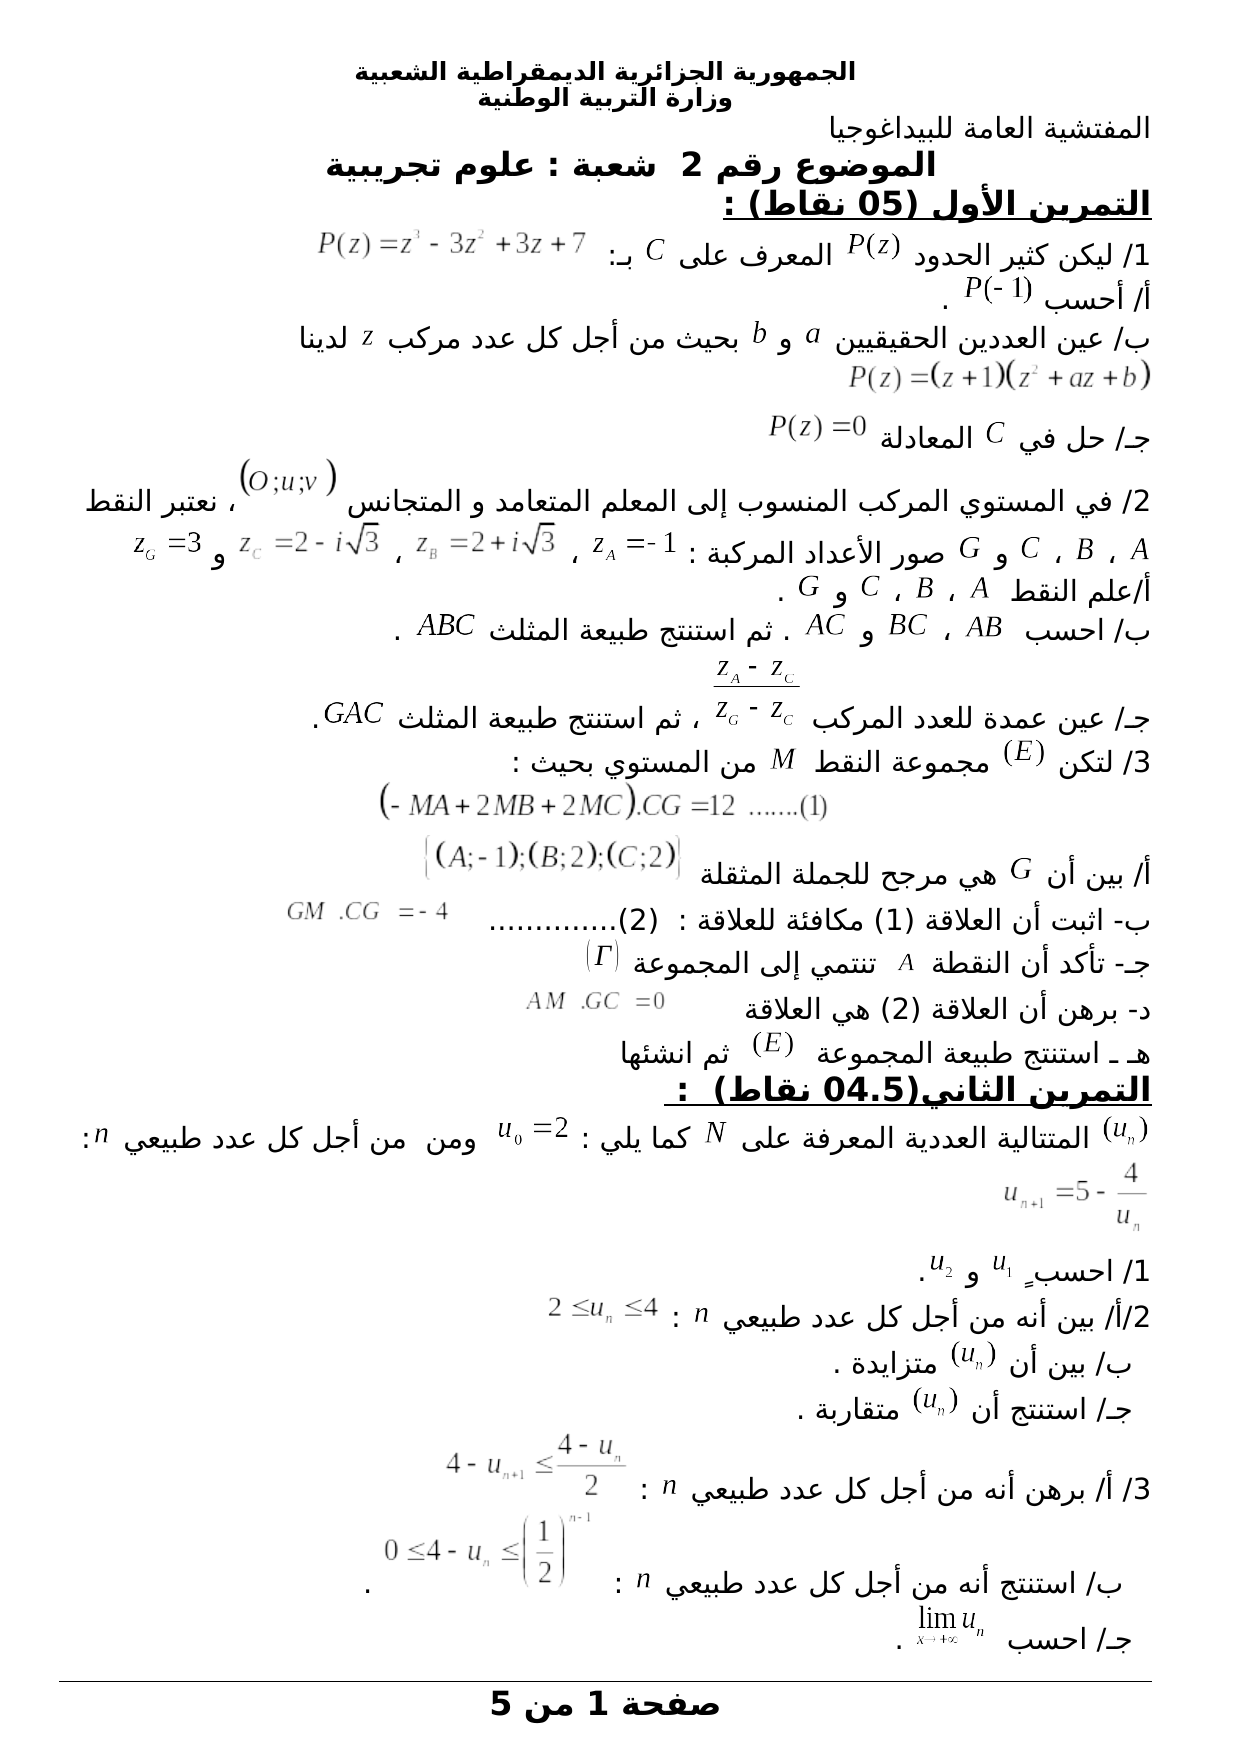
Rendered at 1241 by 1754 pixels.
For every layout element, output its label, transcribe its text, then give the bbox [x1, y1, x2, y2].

text ب/ احسب ، و . ثم استنتج طبيعة المثلث . [59, 609, 1152, 647]
text 1/ ليكن كثير الحدود المعرف على بـ: [59, 223, 1152, 272]
text الجمهورية الجزائرية الديمقراطية الشعبية [59, 59, 1152, 85]
text 3/ لتكن مجموعة النقط من المستوي بحيث : [59, 735, 1152, 779]
text التمرين الأول (05 نقاط) : [59, 184, 1152, 223]
text جـ/ حل في المعادلة [59, 411, 1152, 455]
text ب/ عين العددين الحقيقيين و بحيث من أجل كل عدد مركب لدينا [59, 316, 1152, 411]
text وزارة التربية الوطنية [59, 85, 1152, 112]
text جـ- تأكد أن النقطة تنتمي إلى المجموعة [59, 937, 1152, 980]
text ب/ بين أن متزايدة . [59, 1334, 1152, 1380]
text 1/ احسب ٍ و . [59, 1243, 1152, 1289]
text المفتشية العامة للبيداغوجيا [59, 112, 1152, 146]
text د- برهن أن العلاقة (2) هي العلاقة [59, 980, 1152, 1026]
text 3/ أ/ برهن أنه من أجل كل عدد طبيعي : [59, 1426, 1152, 1507]
text التمرين الثاني(04.5 نقاط) : [59, 1071, 1152, 1109]
text أ/علم النقط ، ، و . [59, 570, 1152, 609]
text أ/ بين أن هي مرجح للجملة المثقلة [59, 836, 1152, 892]
text ب- اثبت أن العلاقة (1) مكافئة للعلاقة : (2).............. [59, 892, 1152, 937]
text 2/ في المستوي المركب المنسوب إلى المعلم المتعامد و المتجانس ، نعتبر النقط ، ، و صور الأعداد المركبة : ، ، و [59, 455, 1152, 570]
text الموضوع رقم 2 شعبة : علوم تجريبية [59, 146, 1152, 184]
text هـ ـ استنتج طبيعة المجموعة ثم انشئها [59, 1026, 1152, 1071]
text جـ/ استنتج أن متقاربة . [59, 1380, 1152, 1426]
text المتتالية العددية المعرفة على كما يلي : ومن من أجل كل عدد طبيعي : [59, 1109, 1152, 1243]
text جـ/ عين عمدة للعدد المركب ، ثم استنتج طبيعة المثلث . [59, 647, 1152, 735]
text أ/ أحسب . [59, 272, 1152, 316]
text جـ/ احسب . [59, 1600, 1152, 1656]
text ب/ استنتج أنه من أجل كل عدد طبيعي : . [59, 1507, 1152, 1600]
text 2/أ/ بين أنه من أجل كل عدد طبيعي : [59, 1289, 1152, 1334]
